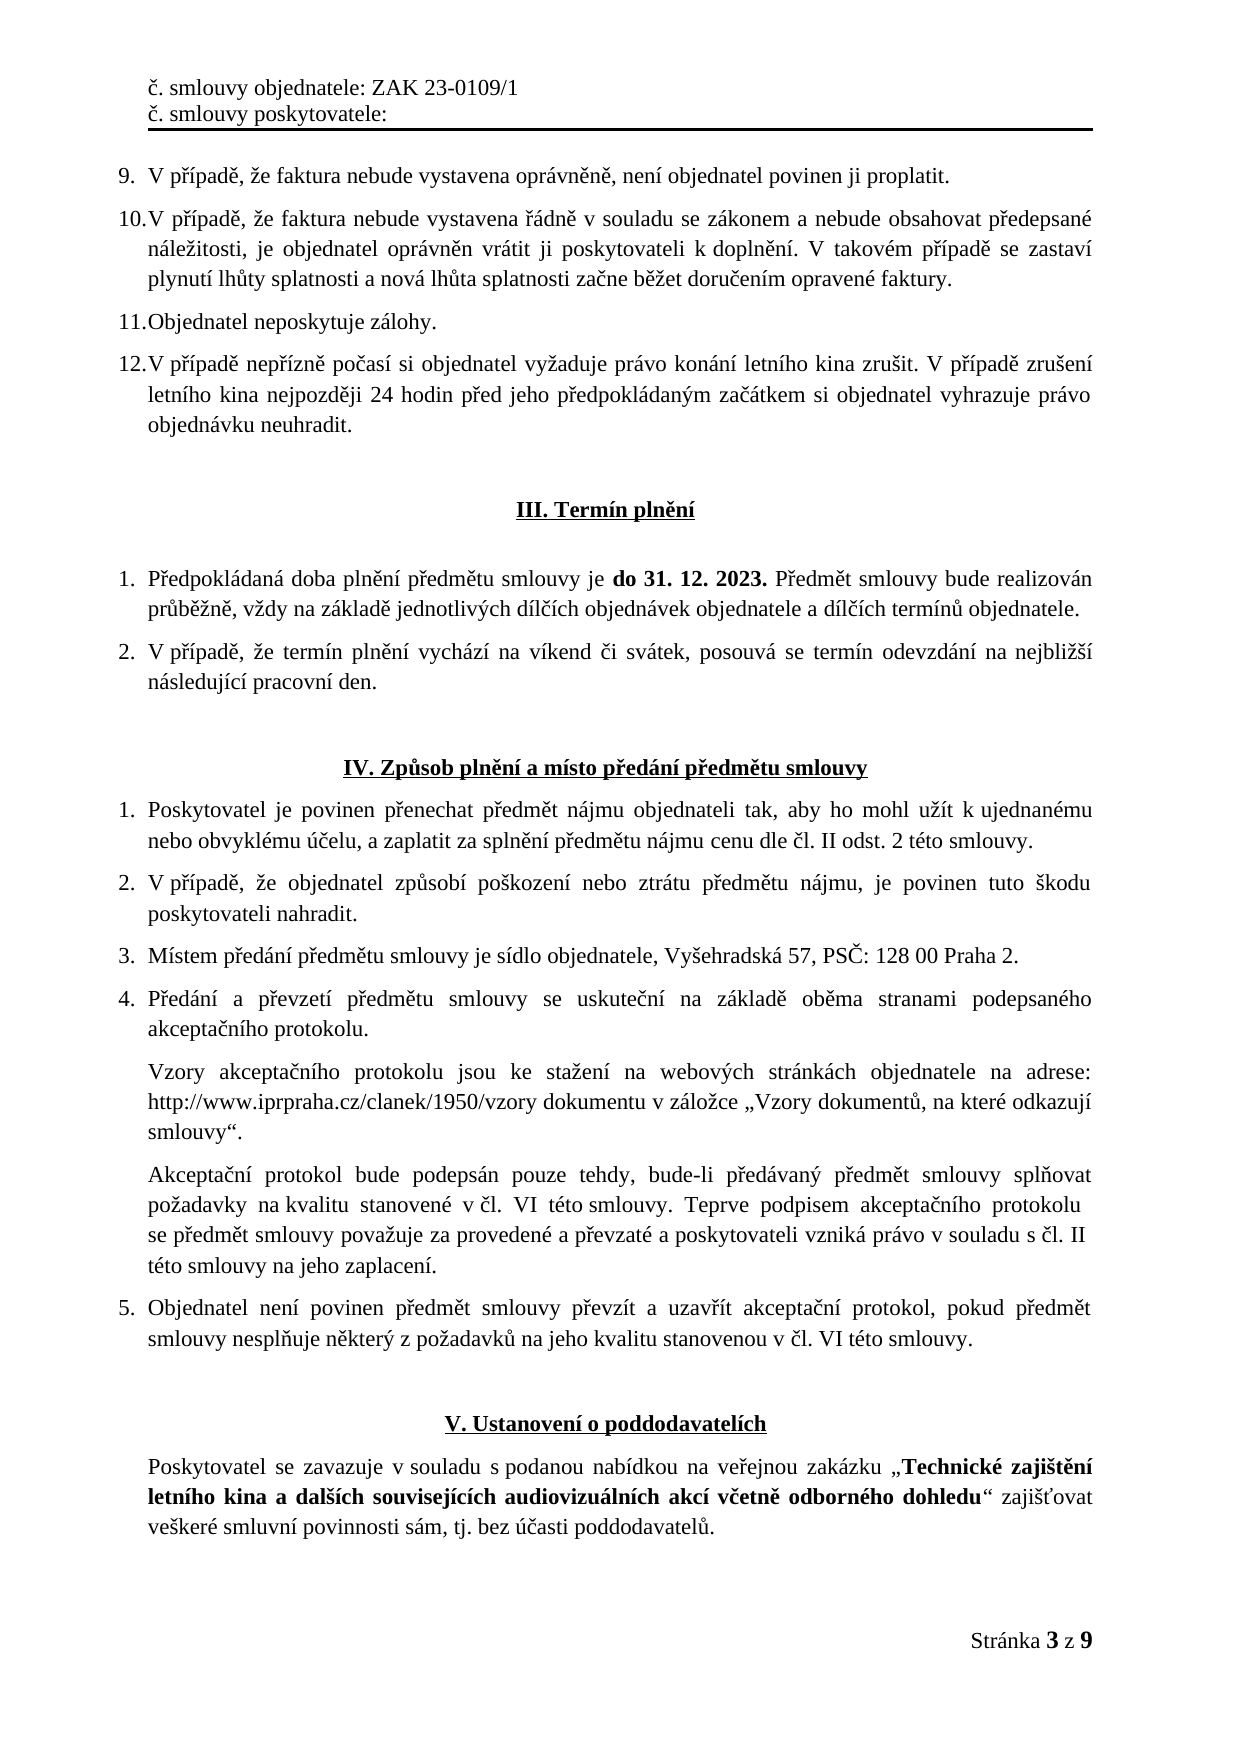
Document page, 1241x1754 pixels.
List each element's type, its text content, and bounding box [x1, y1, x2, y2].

list V případě, že faktura nebude vystavena oprávněně, není objednatel povinen ji proplatit. [118, 162, 1093, 188]
list Objednatel není povinen předmět smlouvy převzít a uzavřít akceptační protokol, pokud předmět smlouvy nesplňuje některý z požadavků na jeho kvalitu stanovenou v čl. VI této smlouvy. [118, 1294, 1093, 1351]
text III. Termín plnění [118, 496, 1093, 523]
text Akceptační protokol bude podepsán pouze tehdy, bude-li předávaný předmět smlouvy splňovat požadavky na kvalitu stanovené v čl. VI této smlouvy. Teprve podpisem akceptačního protokolu se předmět smlouvy považuje za provedené a převzaté a poskytovateli vzniká právo v souladu s čl. II této smlouvy na jeho zaplacení. [148, 1161, 1093, 1278]
list V případě, že termín plnění vychází na víkend či svátek, posouvá se termín odevzdání na nejbližší následující pracovní den. [118, 638, 1093, 695]
list V případě nepřízně počasí si objednatel vyžaduje právo konání letního kina zrušit. V případě zrušení letního kina nejpozději 24 hodin před jeho předpokládaným začátkem si objednatel vyhrazuje právo objednávku neuhradit. [118, 350, 1093, 437]
list Poskytovatel je povinen přenechat předmět nájmu objednateli tak, aby ho mohl užít k ujednanému nebo obvyklému účelu, a zaplatit za splnění předmětu nájmu cenu dle čl. II odst. 2 této smlouvy. [118, 797, 1093, 853]
list V případě, že faktura nebude vystavena řádně v souladu se zákonem a nebude obsahovat předepsané náležitosti, je objednatel oprávněn vrátit ji poskytovateli k doplnění. V takovém případě se zastaví plynutí lhůty splatnosti a nová lhůta splatnosti začne běžet doručením opravené faktury. [118, 204, 1093, 291]
list Objednatel neposkytuje zálohy. [118, 308, 1093, 334]
list Místem předání předmětu smlouvy je sídlo objednatele, Vyšehradská 57, PSČ: 128 00 Praha 2. [118, 942, 1093, 969]
text Poskytovatel se zavazuje v souladu s podanou nabídkou na veřejnou zakázku „Technické zajištění letního kina a dalších souvisejících audiovizuálních akcí včetně odborného dohledu“ zajišťovat veškeré smluvní povinnosti sám, tj. bez účasti poddodavatelů. [148, 1453, 1093, 1539]
list Předání a převzetí předmětu smlouvy se uskuteční na základě oběma stranami podepsaného akceptačního protokolu. [118, 985, 1093, 1042]
list V případě, že objednatel způsobí poškození nebo ztrátu předmětu nájmu, je povinen tuto škodu poskytovateli nahradit. [118, 869, 1093, 926]
text Vzory akceptačního protokolu jsou ke stažení na webových stránkách objednatele na adrese: http://www.iprpraha.cz/clanek/1950/vzory dokumentu v záložce „Vzory dokumentů, na které odkazují smlouvy“. [148, 1058, 1093, 1145]
text IV. Způsob plnění a místo předání předmětu smlouvy [118, 754, 1093, 780]
text V. Ustanovení o poddodavatelích [118, 1410, 1093, 1436]
list Předpokládaná doba plnění předmětu smlouvy je do 31. 12. 2023. Předmět smlouvy bude realizován průběžně, vždy na základě jednotlivých dílčích objednávek objednatele a dílčích termínů objednatele. [118, 565, 1093, 622]
